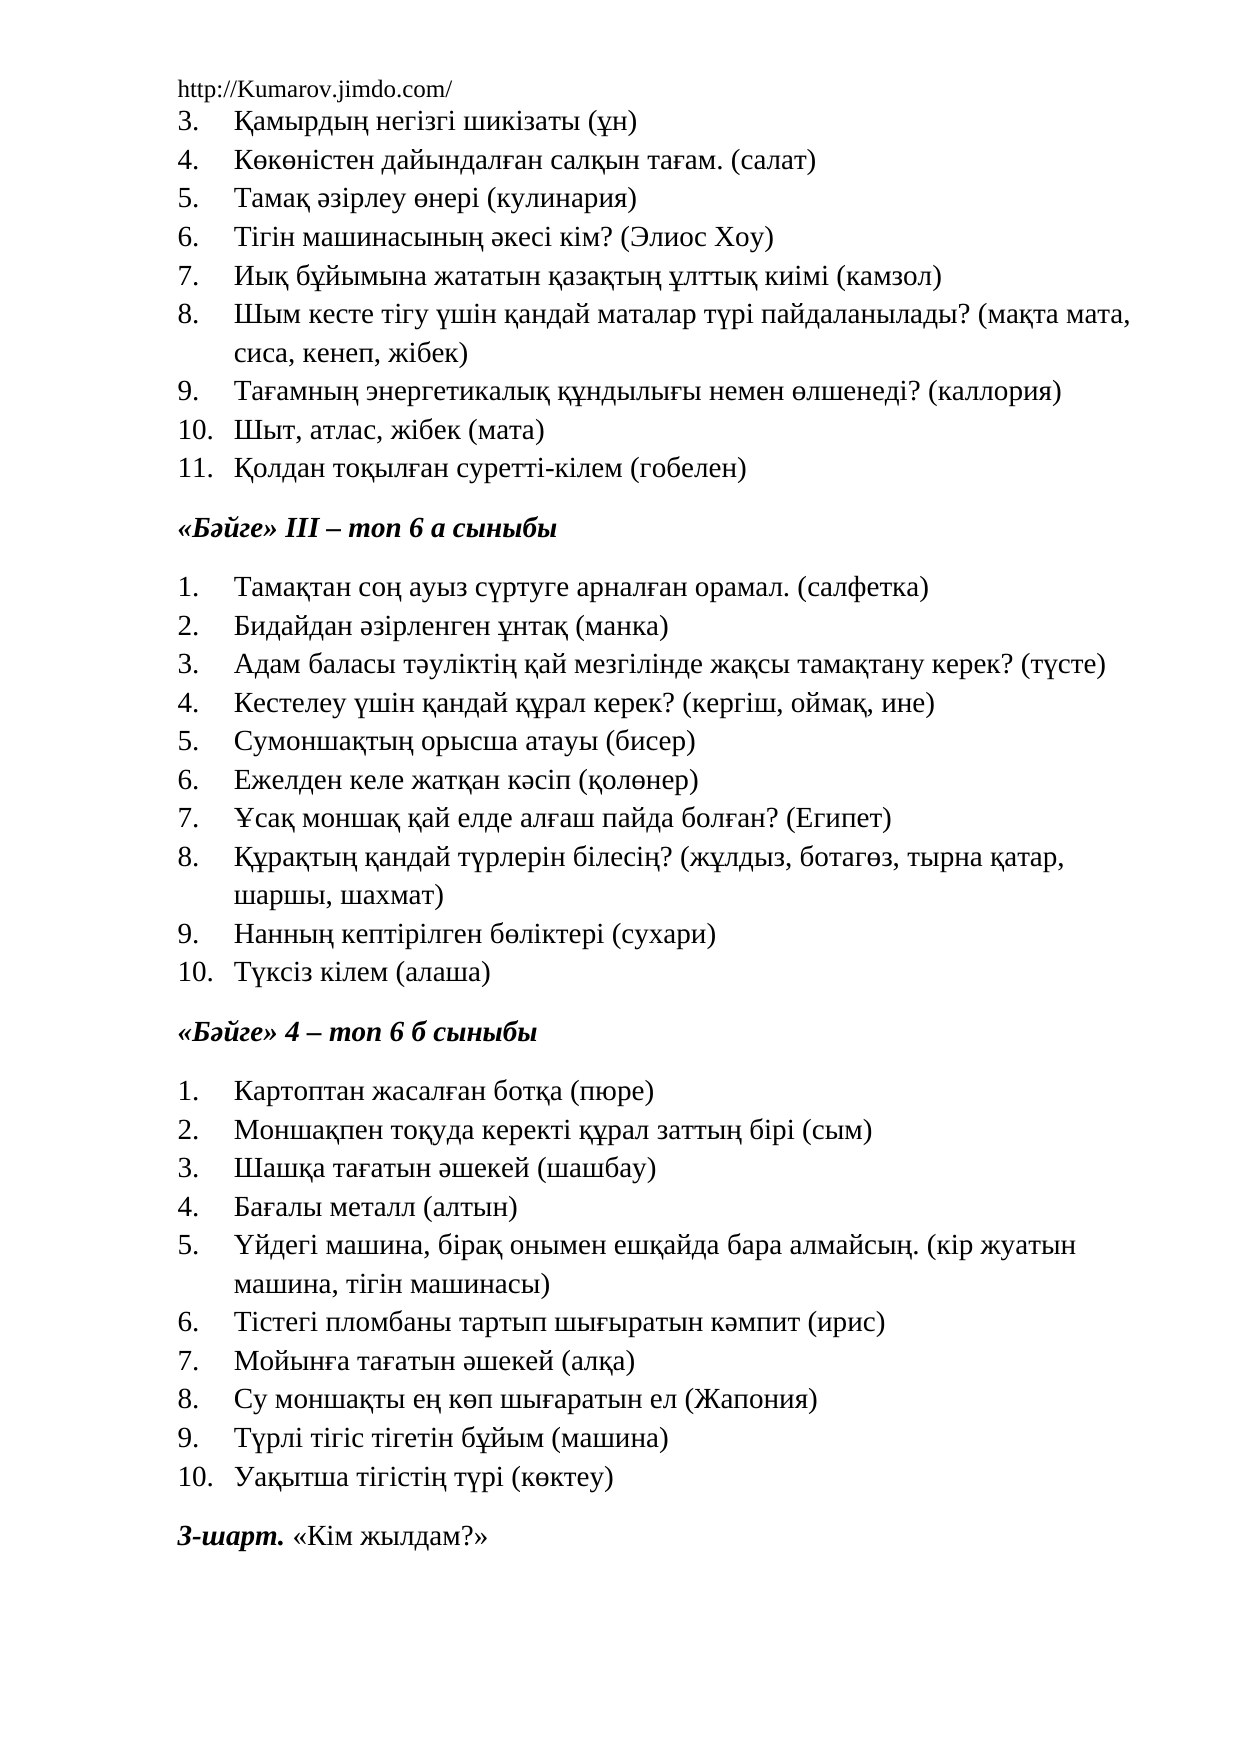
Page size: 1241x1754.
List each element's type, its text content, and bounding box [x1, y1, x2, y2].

text 3-шарт. «Кім жылдам?» [177, 1518, 1152, 1552]
list Түксіз кілем (алаша) [177, 954, 1152, 988]
list Тістегі пломбаны тартып шығыратын кәмпит (ирис) [177, 1304, 1152, 1338]
list Шыт, атлас, жібек (мата) [177, 412, 1152, 445]
list Нанның кептірілген бөліктері (сухари) [177, 916, 1152, 949]
list Ұсақ моншақ қай елде алғаш пайда болған? (Египет) [177, 800, 1152, 834]
list Уақытша тігістің түрі (көктеу) [177, 1459, 1152, 1492]
list Адам баласы тәуліктің қай мезгілінде жақсы тамақтану керек? (түсте) [177, 646, 1152, 680]
list Құрақтың қандай түрлерін білесің? (жұлдыз, ботагөз, тырна қатар, шаршы, шахмат) [177, 839, 1152, 911]
list Тамақ әзірлеу өнері (кулинария) [177, 181, 1152, 214]
list Картоптан жасалған ботқа (пюре) [177, 1073, 1152, 1107]
text «Бәйге» ІІІ – топ 6 а сыныбы [177, 510, 1152, 543]
list Шым кесте тігу үшін қандай маталар түрі пайдаланылады? (мақта мата, сиса, кенеп, жібек) [177, 296, 1152, 368]
list Тігін машинасының әкесі кім? (Элиос Хоу) [177, 219, 1152, 253]
list Тамақтан соң ауыз сүртуге арналған орамал. (салфетка) [177, 569, 1152, 603]
list Түрлі тігіс тігетін бұйым (машина) [177, 1420, 1152, 1454]
list Шашқа тағатын әшекей (шашбау) [177, 1150, 1152, 1184]
list Су моншақты ең көп шығаратын ел (Жапония) [177, 1382, 1152, 1415]
list Көкөністен дайындалған салқын тағам. (салат) [177, 142, 1152, 176]
list Қолдан тоқылған суретті-кілем (гобелен) [177, 450, 1152, 484]
list Үйдегі машина, бірақ онымен ешқайда бара алмайсың. (кір жуатын машина, тігін машинасы) [177, 1227, 1152, 1299]
list Бидайдан әзірленген ұнтақ (манка) [177, 608, 1152, 641]
list Бағалы металл (алтын) [177, 1189, 1152, 1222]
list Тағамның энергетикалық құндылығы немен өлшенеді? (каллория) [177, 373, 1152, 407]
list Кестелеу үшін қандай құрал керек? (кергіш, оймақ, ине) [177, 685, 1152, 718]
list Сумоншақтың орысша атауы (бисер) [177, 723, 1152, 757]
list Иық бұйымына жататын қазақтың ұлттық киімі (камзол) [177, 258, 1152, 291]
list Қамырдың негізгі шикізаты (ұн) [177, 103, 1152, 137]
list Мойынға тағатын әшекей (алқа) [177, 1343, 1152, 1377]
text «Бәйге» 4 – топ 6 б сыныбы [177, 1014, 1152, 1047]
list Моншақпен тоқуда керекті құрал заттың бірі (сым) [177, 1112, 1152, 1145]
list Ежелден келе жатқан кәсіп (қолөнер) [177, 762, 1152, 795]
